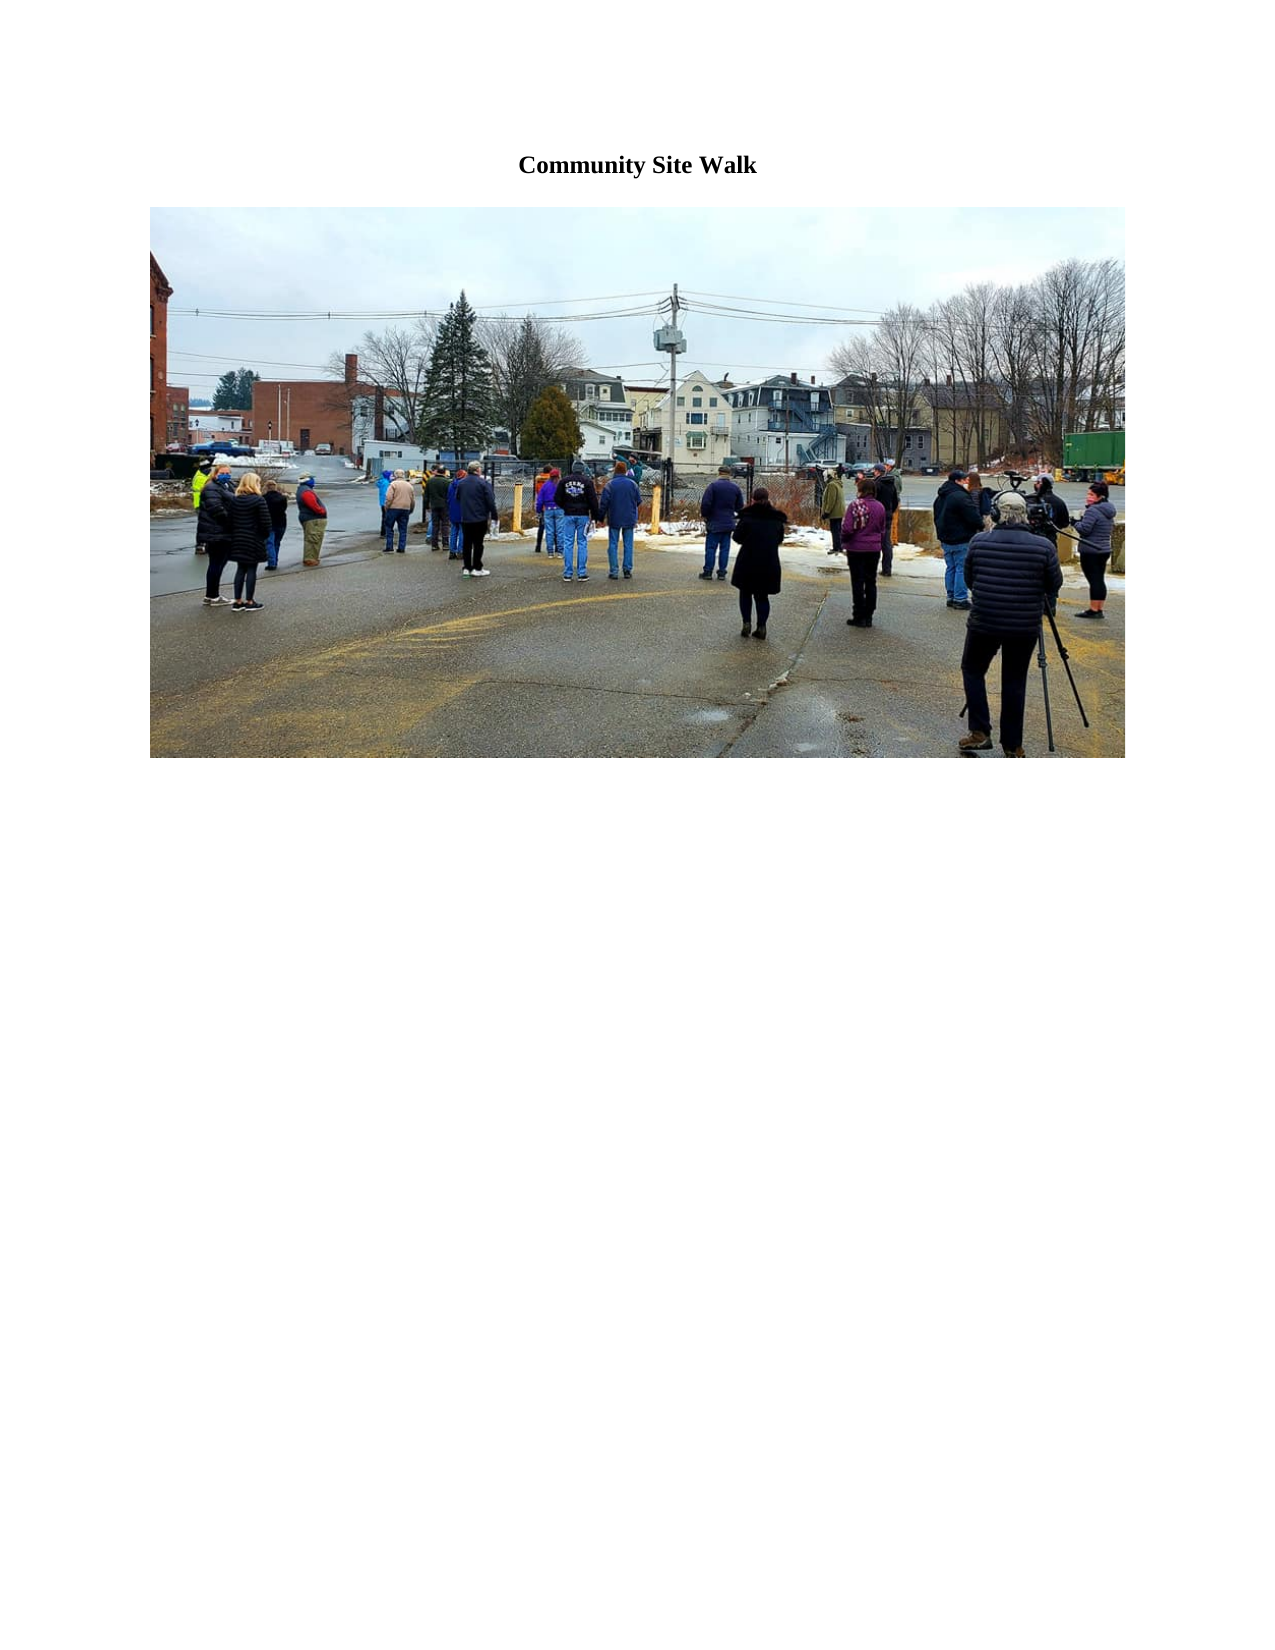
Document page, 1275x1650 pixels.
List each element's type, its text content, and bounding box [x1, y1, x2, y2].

picture [150, 613, 1125, 1164]
text Community Site Walk [150, 555, 1125, 584]
